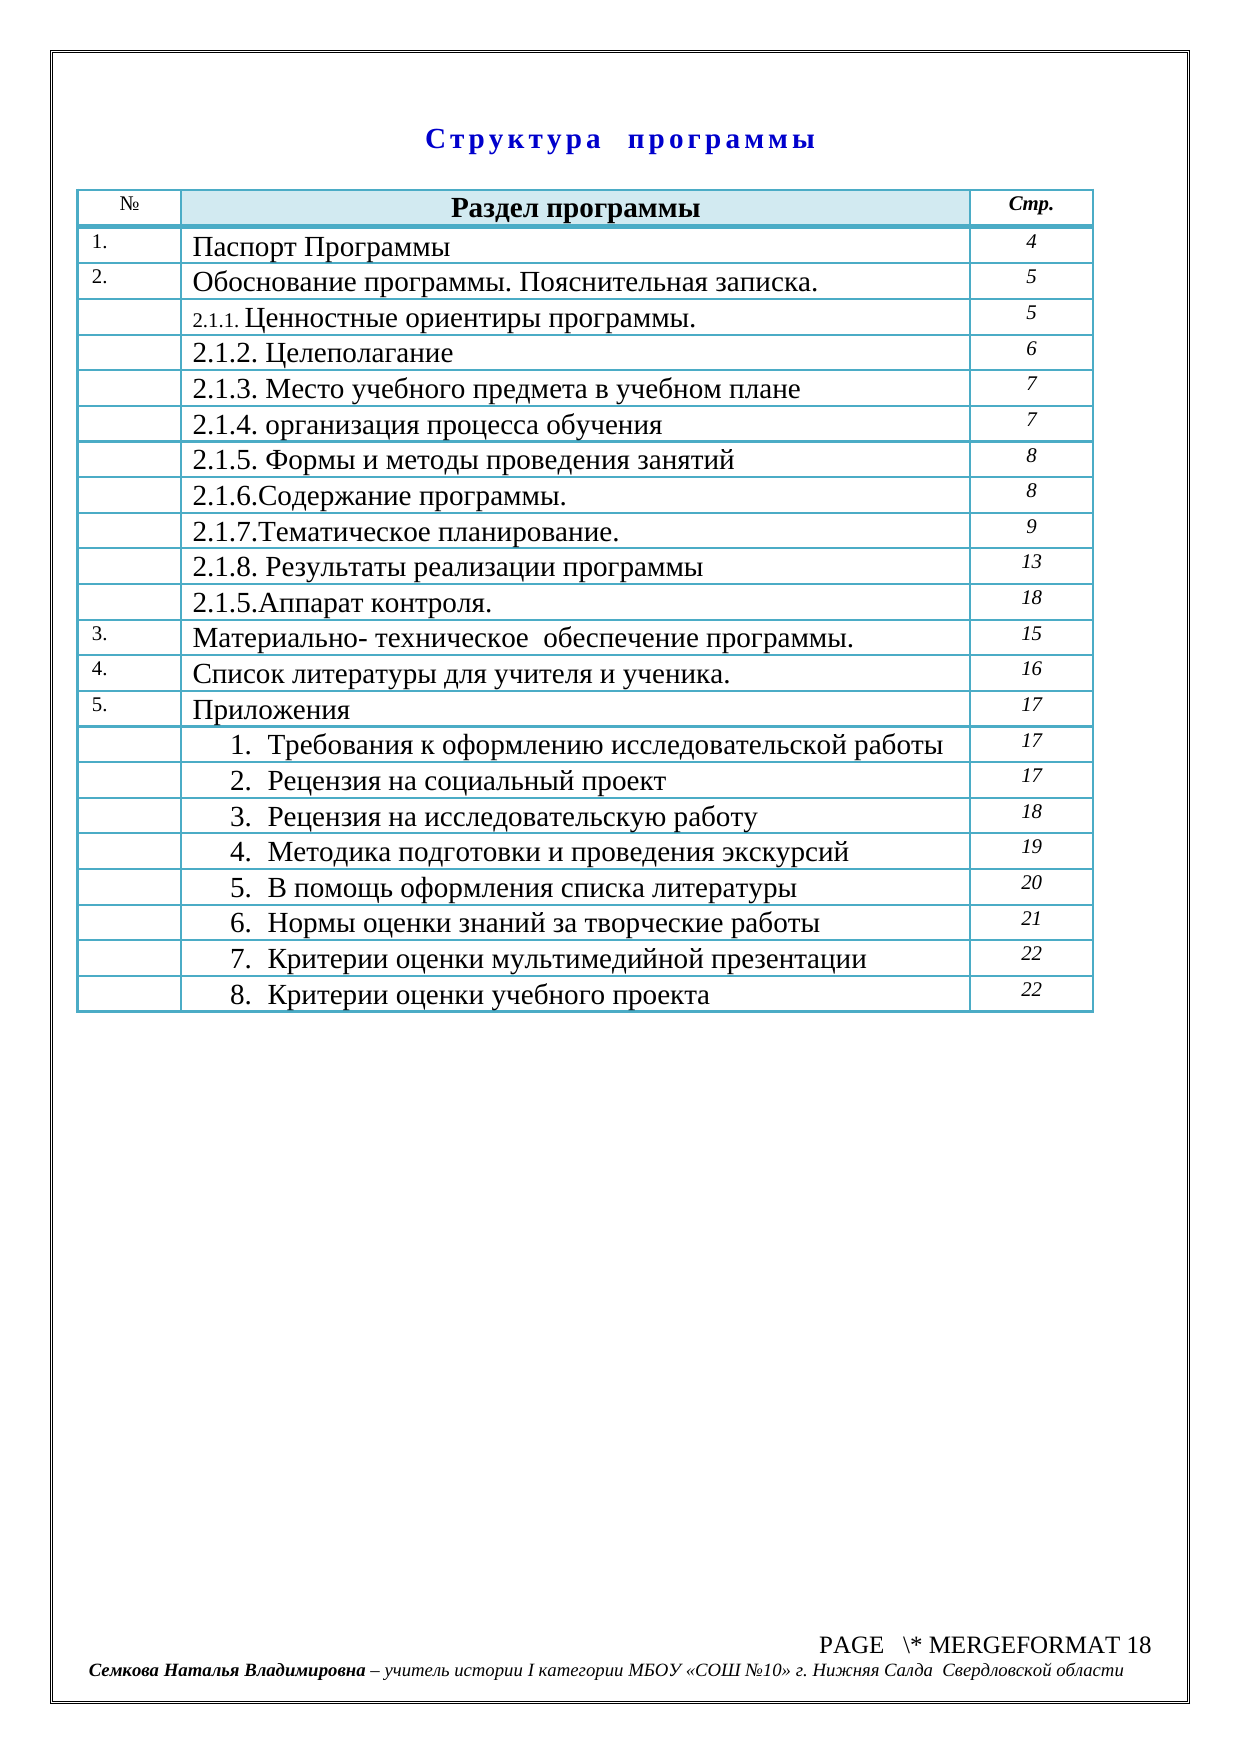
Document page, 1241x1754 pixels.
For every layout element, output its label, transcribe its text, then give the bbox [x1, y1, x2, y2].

table_cell 17 [971, 763, 1092, 797]
table_cell [79, 906, 180, 939]
table_cell [79, 834, 180, 868]
table_cell [79, 229, 180, 262]
table_cell 2.1.7.Тематическое планирование. [182, 514, 969, 547]
table_cell [79, 621, 180, 654]
table_cell 2.1.5. Формы и методы проведения занятий [182, 443, 969, 476]
table_cell [79, 264, 180, 298]
table_cell Требования к оформлению исследовательской работы [182, 728, 969, 761]
table_cell 5 [971, 300, 1092, 333]
table_cell 17 [971, 728, 1092, 761]
table_cell 22 [971, 941, 1092, 975]
text Структура программы [89, 121, 1152, 155]
table_cell [79, 478, 180, 512]
table_cell Паспорт Программы [182, 229, 969, 262]
table_cell [79, 549, 180, 583]
table_cell 18 [971, 585, 1092, 618]
table_cell Критерии оценки мультимедийной презентации [182, 941, 969, 975]
table_cell [79, 799, 180, 832]
table_cell 2.1.5.Аппарат контроля. [182, 585, 969, 618]
table_cell 6 [971, 336, 1092, 369]
table_cell 15 [971, 621, 1092, 654]
table_cell Материально- техническое обеспечение программы. [182, 621, 969, 654]
table_cell 2.1.4. организация процесса обучения [182, 407, 969, 440]
table_cell [79, 977, 180, 1010]
table_cell [79, 443, 180, 476]
table_cell [79, 728, 180, 761]
table_cell 9 [971, 514, 1092, 547]
table_cell 13 [971, 549, 1092, 583]
table_cell [79, 514, 180, 547]
table_cell [79, 371, 180, 405]
table_header Раздел программы [182, 191, 969, 224]
table_cell 20 [971, 870, 1092, 903]
table_cell 8 [971, 478, 1092, 512]
table_cell [79, 763, 180, 797]
table_cell Критерии оценки учебного проекта [182, 977, 969, 1010]
table_cell 2.1.2. Целеполагание [182, 336, 969, 369]
table_cell 8 [971, 443, 1092, 476]
table_cell 22 [971, 977, 1092, 1010]
table_cell 7 [971, 371, 1092, 405]
table_cell [79, 656, 180, 690]
table_cell В помощь оформления списка литературы [182, 870, 969, 903]
table_cell [79, 941, 180, 975]
table_cell [79, 585, 180, 618]
table_cell 7 [971, 407, 1092, 440]
table_cell 2.1.3. Место учебного предмета в учебном плане [182, 371, 969, 405]
table_cell Рецензия на социальный проект [182, 763, 969, 797]
table_cell Рецензия на исследовательскую работу [182, 799, 969, 832]
table_cell 2.1.8. Результаты реализации программы [182, 549, 969, 583]
table_cell 5 [971, 264, 1092, 298]
table_cell 19 [971, 834, 1092, 868]
table_cell Список литературы для учителя и ученика. [182, 656, 969, 690]
table_cell 2.1.6.Содержание программы. [182, 478, 969, 512]
table_cell [79, 407, 180, 440]
table_cell 21 [971, 906, 1092, 939]
table_cell Нормы оценки знаний за творческие работы [182, 906, 969, 939]
table_header Стр. [971, 191, 1092, 224]
table_cell [79, 300, 180, 333]
table_cell [79, 870, 180, 903]
table_cell 18 [971, 799, 1092, 832]
table_cell Приложения [182, 692, 969, 725]
table_cell Методика подготовки и проведения экскурсий [182, 834, 969, 868]
table_cell Обоснование программы. Пояснительная записка. [182, 264, 969, 298]
table_cell [79, 336, 180, 369]
table_cell 4 [971, 229, 1092, 262]
table_cell 2.1.1. Ценностные ориентиры программы. [182, 300, 969, 333]
table_cell [79, 692, 180, 725]
table_header № [79, 191, 180, 224]
table_cell 16 [971, 656, 1092, 690]
table_cell 17 [971, 692, 1092, 725]
